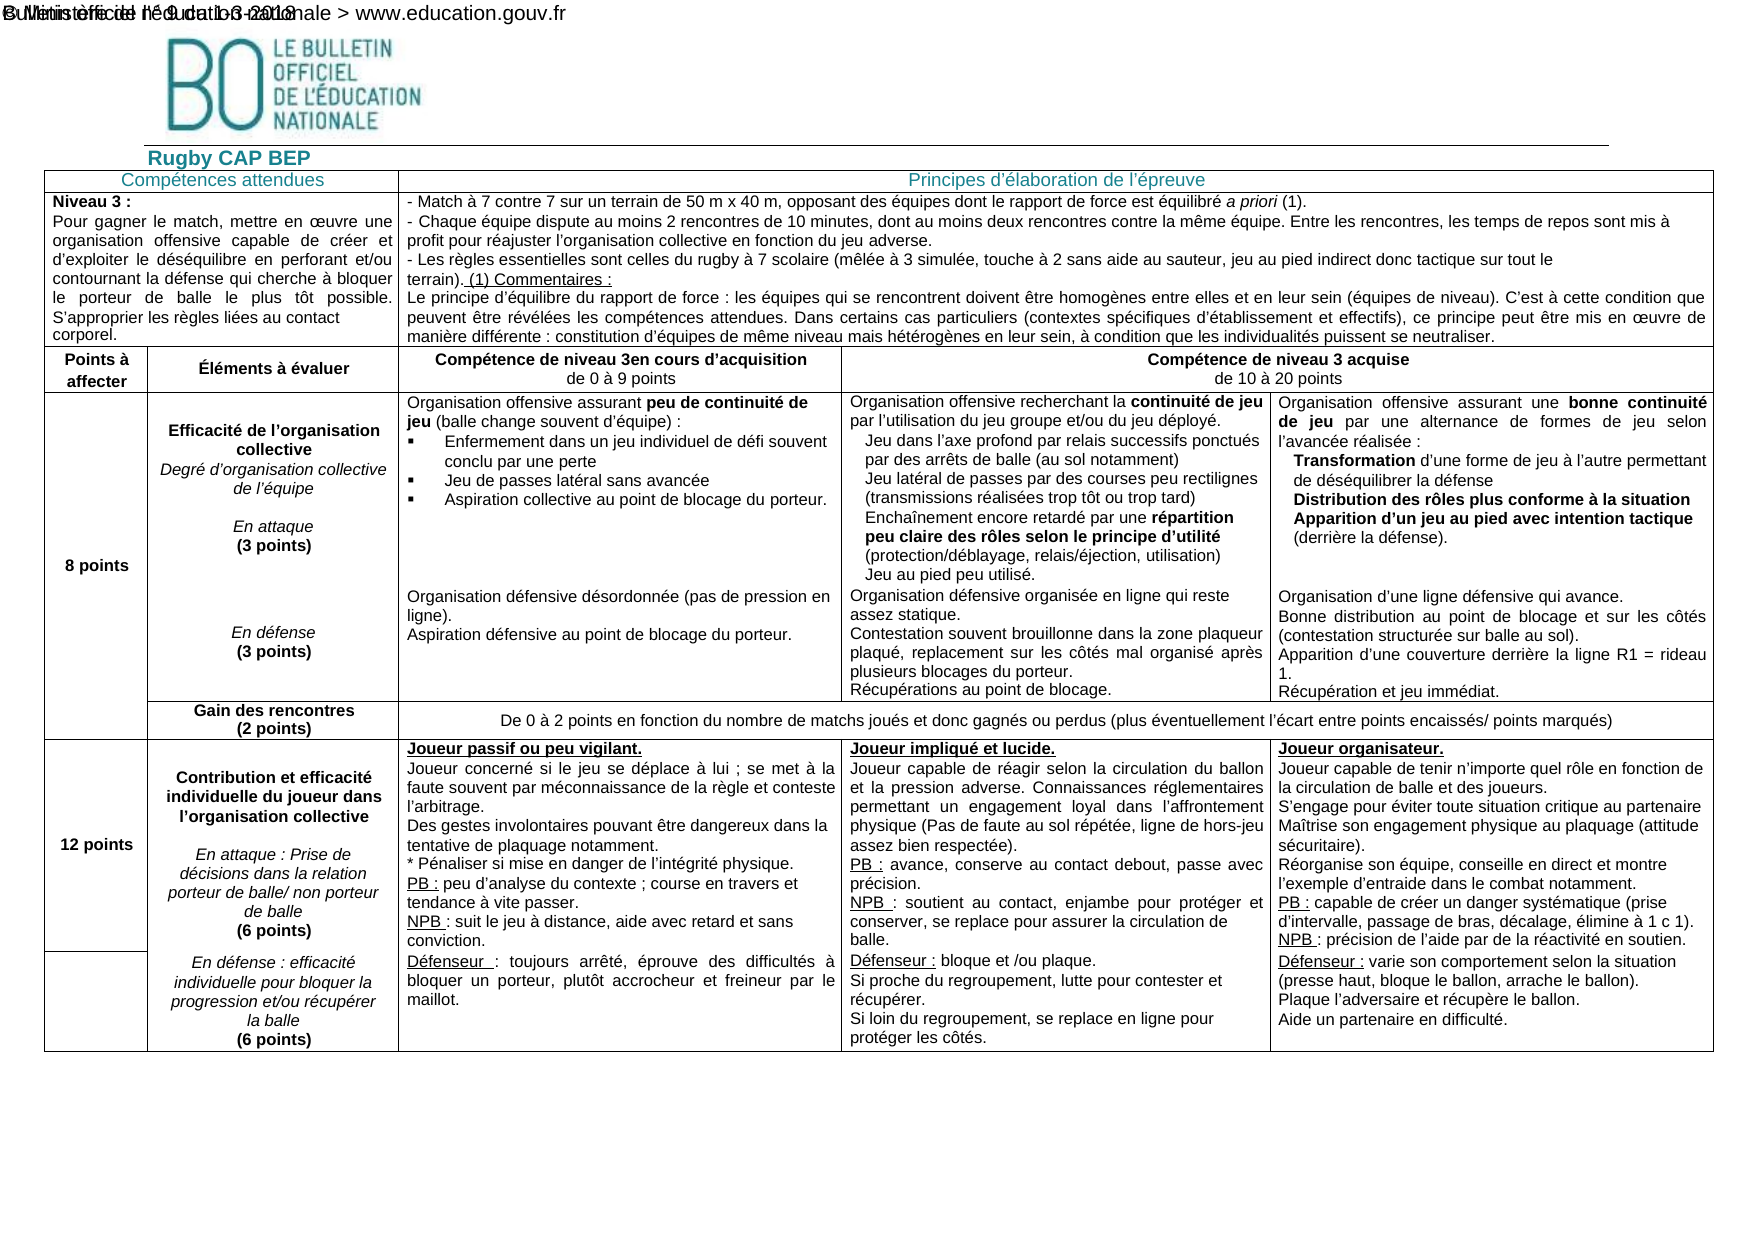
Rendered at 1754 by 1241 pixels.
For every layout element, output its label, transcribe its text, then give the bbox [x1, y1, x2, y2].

table_cell Défenseur : toujours arrêté, éprouve des difficultés à bloquer un porteur, plutôt accrocheur et freineur par le maillot. [399, 951, 841, 1051]
table_header Compétences attendues [45, 171, 398, 192]
table_cell Points à affecter [45, 347, 147, 392]
table_cell Défenseur : varie son comportement selon la situation (presse haut, bloque le ballon, arrache le ballon). Plaque l’adversaire et récupère le ballon. Aide un partenaire en difficulté. [1271, 951, 1713, 1051]
table_cell Organisation offensive recherchant la continuité de jeu par l’utilisation du jeu groupe et/ou du jeu déployé. Jeu dans l’axe profond par relais successifs ponctués par des arrêts de balle (au sol notamment) Jeu latéral de passes par des courses peu rectilignes (transmissions réalisées trop tôt ou trop tard) Enchaînement encore retardé par une répartition peu claire des rôles selon le principe d’utilité (protection/déblayage, relais/éjection, utilisation) Jeu au pied peu utilisé. Organisation défensive organisée en ligne qui reste assez statique. Contestation souvent brouillonne dans la zone plaqueur plaqué, replacement sur les côtés mal organisé après plusieurs blocages du porteur. Récupérations au point de blocage. [842, 393, 1270, 701]
table_header Principes d’élaboration de l’épreuve [399, 171, 1713, 192]
table_cell Gain des rencontres (2 points) [148, 702, 398, 739]
table_cell 12 points [45, 740, 147, 951]
table_cell Niveau 3 : Pour gagner le match, mettre en œuvre une organisation offensive capable de créer et d’exploiter le déséquilibre en perforant et/ou contournant la défense qui cherche à bloquer le porteur de balle le plus tôt possible. S’approprier les règles liées au contact corporel. [45, 193, 398, 346]
table_cell Compétence de niveau 3 acquise de 10 à 20 points [842, 347, 1713, 392]
table_cell Éléments à évaluer [148, 347, 398, 392]
table_cell Compétence de niveau 3en cours d’acquisition de 0 à 9 points [399, 347, 841, 392]
table_cell Efficacité de l’organisation collective Degré d’organisation collective de l’équipe En attaque (3 points) En défense (3 points) [148, 393, 398, 701]
table_cell Défenseur : bloque et /ou plaque. Si proche du regroupement, lutte pour contester et récupérer. Si loin du regroupement, se replace en ligne pour protéger les côtés. [842, 951, 1270, 1051]
table_cell Joueur organisateur. Joueur capable de tenir n’importe quel rôle en fonction de la circulation de balle et des joueurs. S’engage pour éviter toute situation critique au partenaire Maîtrise son engagement physique au plaquage (attitude sécuritaire). Réorganise son équipe, conseille en direct et montre l’exemple d’entraide dans le combat notamment. PB : capable de créer un danger systématique (prise d’intervalle, passage de bras, décalage, élimine à 1 c 1). NPB : précision de l’aide par de la réactivité en soutien. [1271, 740, 1713, 951]
table_cell Organisation offensive assurant une bonne continuité de jeu par une alternance de formes de jeu selon l’avancée réalisée : Transformation d’une forme de jeu à l’autre permettant de déséquilibrer la défense Distribution des rôles plus conforme à la situation Apparition d’un jeu au pied avec intention tactique (derrière la défense). Organisation d’une ligne défensive qui avance. Bonne distribution au point de blocage et sur les côtés (contestation structurée sur balle au sol). Apparition d’une couverture derrière la ligne R1 = rideau 1. Récupération et jeu immédiat. [1271, 393, 1713, 701]
table_cell Match à 7 contre 7 sur un terrain de 50 m x 40 m, opposant des équipes dont le rapport de force est équilibré a priori (1). Chaque équipe dispute au moins 2 rencontres de 10 minutes, dont au moins deux rencontres contre la même équipe. Entre les rencontres, les temps de repos sont mis à profit pour réajuster l’organisation collective en fonction du jeu adverse. Les règles essentielles sont celles du rugby à 7 scolaire (mêlée à 3 simulée, touche à 2 sans aide au sauteur, jeu au pied indirect donc tactique sur tout le terrain). (1) Commentaires : Le principe d’équilibre du rapport de force : les équipes qui se rencontrent doivent être homogènes entre elles et en leur sein (équipes de niveau). C’est à cette condition que peuvent être révélées les compétences attendues. Dans certains cas particuliers (contextes spécifiques d’établissement et effectifs), ce principe peut être mis en œuvre de manière différente : constitution d’équipes de même niveau mais hétérogènes en leur sein, à condition que les individualités puissent se neutraliser. [399, 193, 1713, 346]
text Rugby CAP BEP [147, 146, 1725, 170]
table_cell [45, 952, 147, 1051]
picture [165, 17, 434, 143]
table_cell En défense : efficacité individuelle pour bloquer la progression et/ou récupérer la balle (6 points) [148, 951, 398, 1051]
table_cell 8 points [45, 393, 147, 739]
table_cell De 0 à 2 points en fonction du nombre de matchs joués et donc gagnés ou perdus (plus éventuellement l’écart entre points encaissés/ points marqués) [399, 702, 1713, 739]
table_cell Organisation offensive assurant peu de continuité de jeu (balle change souvent d’équipe) : Enfermement dans un jeu individuel de défi souvent conclu par une perte Jeu de passes latéral sans avancée Aspiration collective au point de blocage du porteur. Organisation défensive désordonnée (pas de pression en ligne). Aspiration défensive au point de blocage du porteur. [399, 393, 841, 701]
table_cell Joueur passif ou peu vigilant. Joueur concerné si le jeu se déplace à lui ; se met à la faute souvent par méconnaissance de la règle et conteste l’arbitrage. Des gestes involontaires pouvant être dangereux dans la tentative de plaquage notamment. * Pénaliser si mise en danger de l’intégrité physique. PB : peu d’analyse du contexte ; course en travers et tendance à vite passer. NPB : suit le jeu à distance, aide avec retard et sans conviction. [399, 740, 841, 951]
table_cell Joueur impliqué et lucide. Joueur capable de réagir selon la circulation du ballon et la pression adverse. Connaissances réglementaires permettant un engagement loyal dans l’affrontement physique (Pas de faute au sol répétée, ligne de hors-jeu assez bien respectée). PB : avance, conserve au contact debout, passe avec précision. NPB : soutient au contact, enjambe pour protéger et conserver, se replace pour assurer la circulation de balle. [842, 740, 1270, 951]
table_cell Contribution et efficacité individuelle du joueur dans l’organisation collective En attaque : Prise de décisions dans la relation porteur de balle/ non porteur de balle (6 points) [148, 740, 398, 951]
